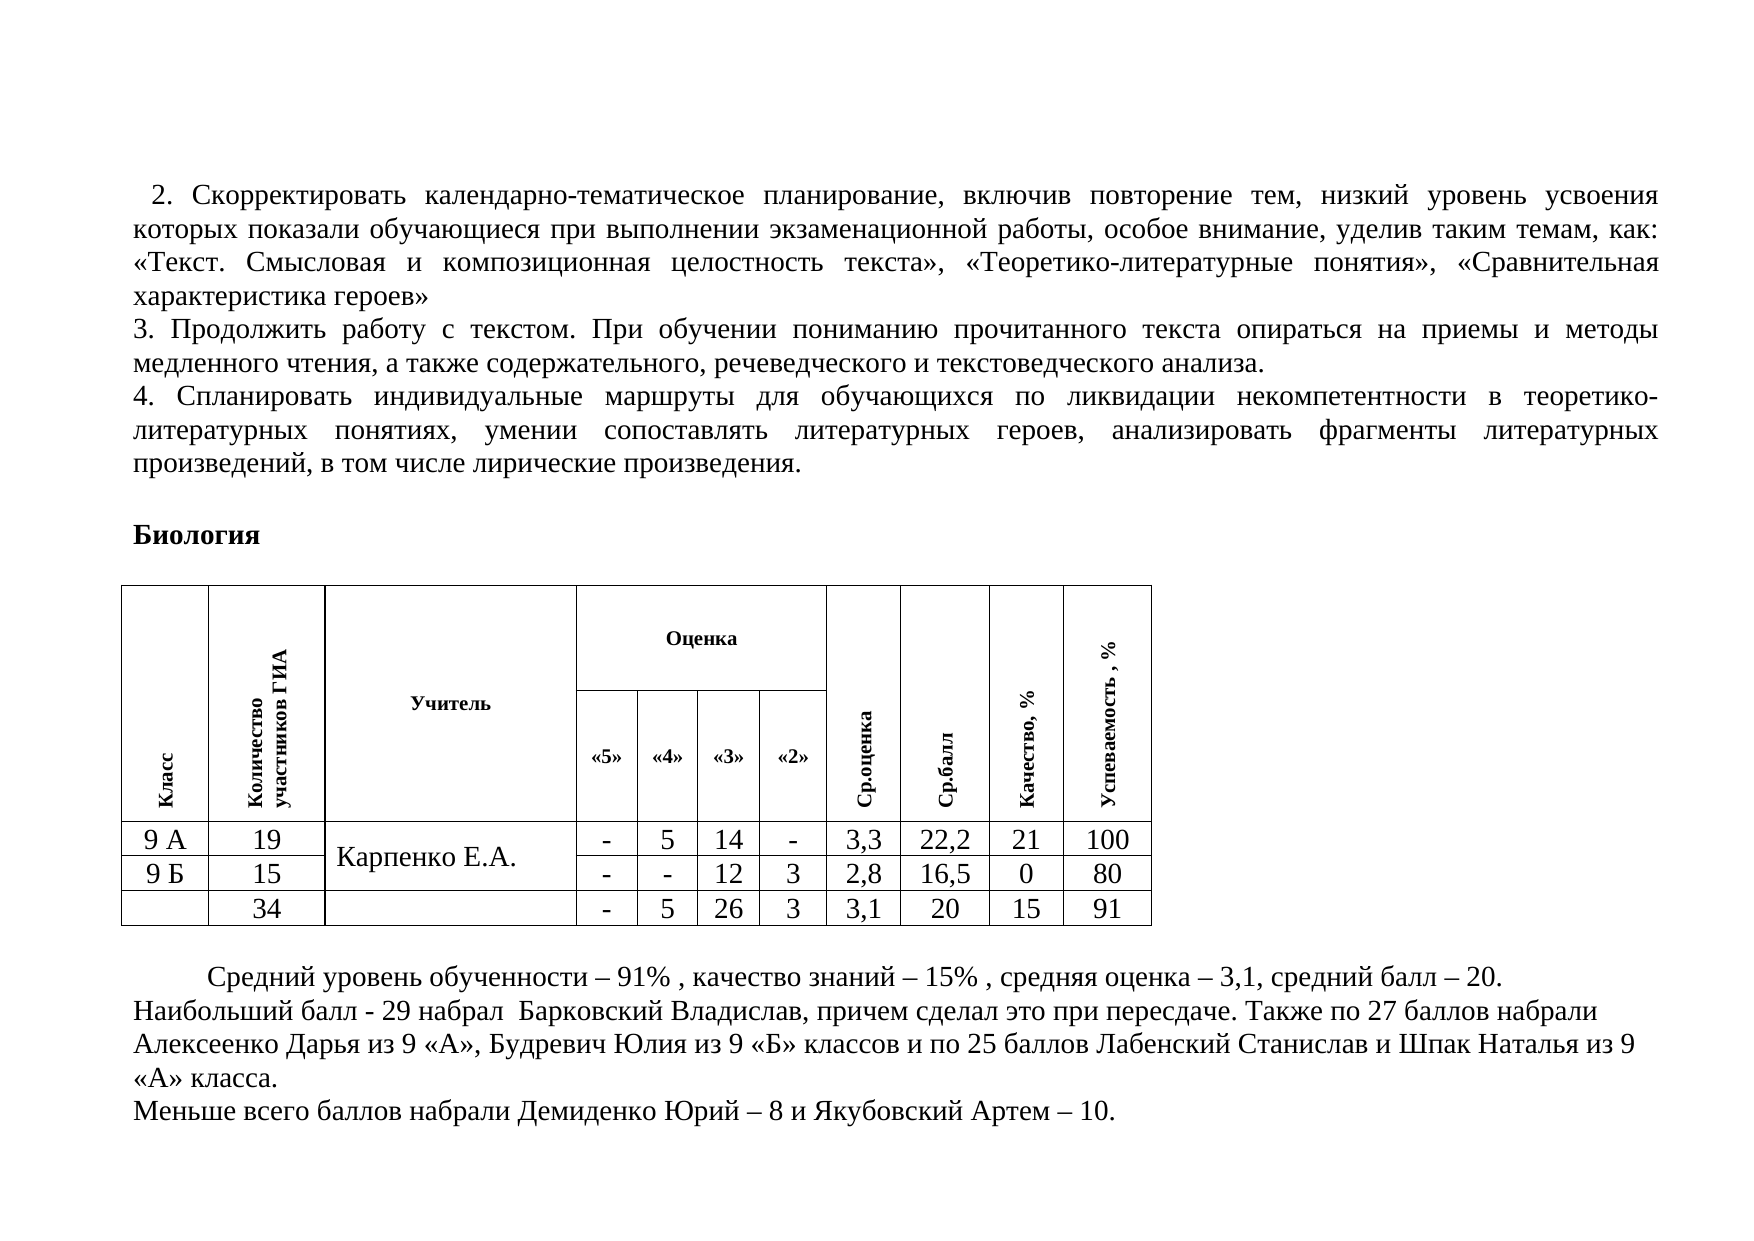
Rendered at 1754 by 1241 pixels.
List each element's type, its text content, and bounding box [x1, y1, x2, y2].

table_header Количество участников ГИА [209, 586, 324, 821]
text 2. Скорректировать календарно-тематическое планирование, включив повторение тем, низкий уровень усвоения которых показали обучающиеся при выполнении экзаменационной работы, особое внимание, уделив таким темам, как: «Текст. Смысловая и композиционная целостность текста», «Теоретико-литературные понятия», «Сравнительная характеристика героев» [133, 177, 1660, 311]
table_cell - [577, 822, 637, 855]
table_cell «2» [760, 691, 826, 821]
table_cell 5 [638, 891, 697, 924]
table_cell 91 [1064, 891, 1151, 924]
table_cell 80 [1064, 856, 1151, 890]
table_cell 3 [760, 856, 826, 890]
text Биология [133, 517, 1660, 551]
table_cell 22,2 [901, 822, 989, 855]
table_cell 3 [760, 891, 826, 924]
table_header Качество, % [990, 586, 1063, 821]
table_cell 9 А [122, 822, 208, 855]
table_cell 3,1 [827, 891, 900, 924]
table_cell [122, 891, 208, 924]
table_cell 34 [209, 891, 324, 924]
table_cell 3,3 [827, 822, 900, 855]
table_cell «5» [577, 691, 637, 821]
text 3. Продолжить работу с текстом. При обучении пониманию прочитанного текста опираться на приемы и методы медленного чтения, а также содержательного, речеведческого и текстоведческого анализа. [133, 311, 1660, 378]
text Меньше всего баллов набрали Демиденко Юрий – 8 и Якубовский Артем – 10. [133, 1093, 1660, 1127]
table_header Оценка [577, 586, 826, 690]
table_header Учитель [326, 586, 576, 821]
table_header Ср.оценка [827, 586, 900, 821]
table_cell 15 [209, 856, 324, 890]
table_cell - [577, 891, 637, 924]
table_cell [326, 891, 576, 924]
table_cell 12 [698, 856, 759, 890]
table_cell 20 [901, 891, 989, 924]
table_header Успеваемость , % [1064, 586, 1151, 821]
table_header Класс [122, 586, 208, 821]
table_cell - [577, 856, 637, 890]
table_cell - [760, 822, 826, 855]
table_cell 15 [990, 891, 1063, 924]
table_cell Карпенко Е.А. [326, 822, 576, 890]
table_cell 14 [698, 822, 759, 855]
table_cell 5 [638, 822, 697, 855]
table_cell 100 [1064, 822, 1151, 855]
text Средний уровень обученности – 91% , качество знаний – 15% , средняя оценка – 3,1, средний балл – 20. [133, 959, 1660, 993]
table_cell 9 Б [122, 856, 208, 890]
table_cell «3» [698, 691, 759, 821]
table_cell 21 [990, 822, 1063, 855]
text 4. Спланировать индивидуальные маршруты для обучающихся по ликвидации некомпетентности в теоретико-литературных понятиях, умении сопоставлять литературных героев, анализировать фрагменты литературных произведений, в том числе лирические произведения. [133, 378, 1660, 479]
table_cell 2,8 [827, 856, 900, 890]
table_cell 26 [698, 891, 759, 924]
table_cell - [638, 856, 697, 890]
table_header Ср.балл [901, 586, 989, 821]
table_cell 16,5 [901, 856, 989, 890]
table_cell 19 [209, 822, 324, 855]
table_cell «4» [638, 691, 697, 821]
text Наибольший балл - 29 набрал Барковский Владислав, причем сделал это при пересдаче. Также по 27 баллов набрали Алексеенко Дарья из 9 «А», Будревич Юлия из 9 «Б» классов и по 25 баллов Лабенский Станислав и Шпак Наталья из 9 «А» класса. [133, 993, 1660, 1093]
table_cell 0 [990, 856, 1063, 890]
